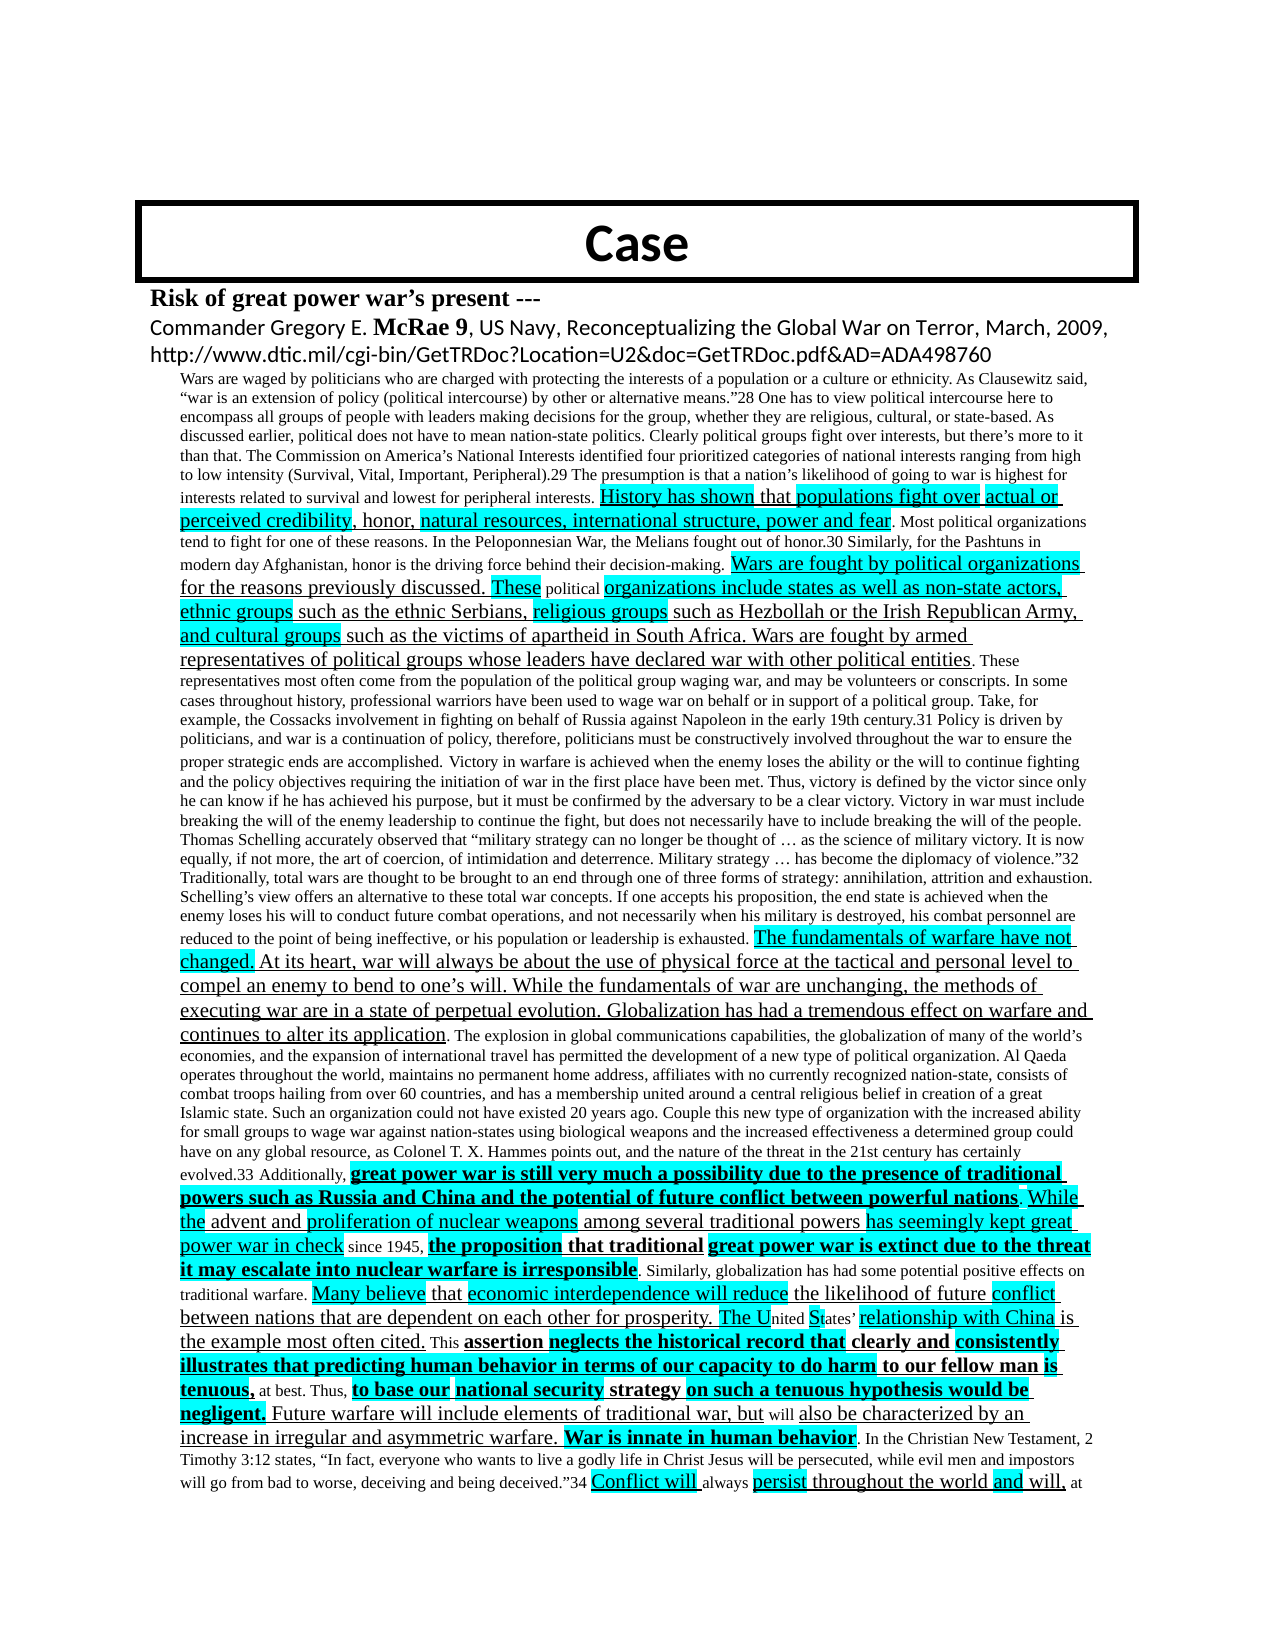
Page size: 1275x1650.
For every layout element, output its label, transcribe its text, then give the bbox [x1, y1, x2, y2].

text Risk of great power war’s present --- [150, 283, 1125, 312]
subtitle Case [142, 206, 1133, 277]
text Commander Gregory E. McRae 9, US Navy, Reconceptualizing the Global War on Terror, March, 2009, http://www.dtic.mil/cgi-bin/GetTRDoc?Location=U2&doc=GetTRDoc.pdf&AD=ADA498760 [150, 312, 1125, 369]
